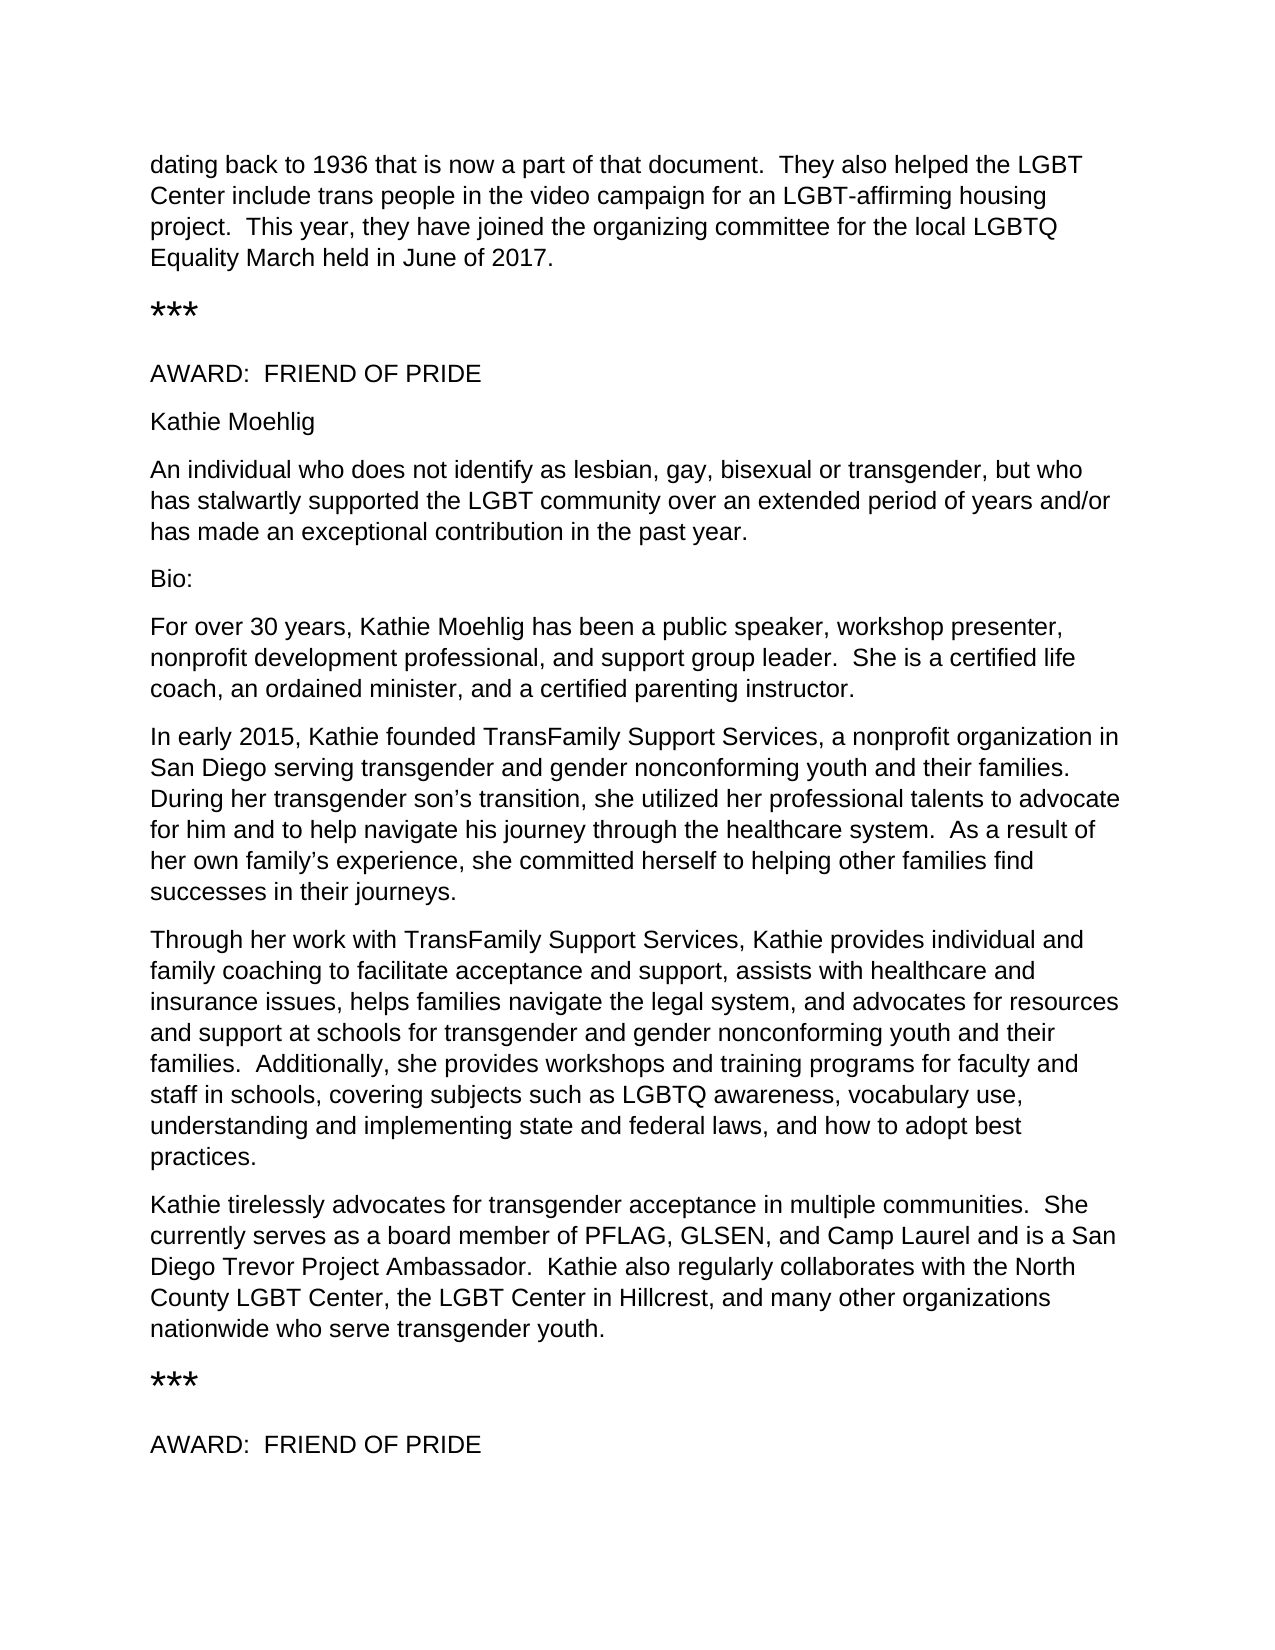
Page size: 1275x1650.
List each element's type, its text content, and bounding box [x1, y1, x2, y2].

text Bio: [150, 564, 1125, 593]
text Kathie tirelessly advocates for transgender acceptance in multiple communities. She currently serves as a board member of PFLAG, GLSEN, and Camp Laurel and is a San Diego Trevor Project Ambassador. Kathie also regularly collaborates with the North County LGBT Center, the LGBT Center in Hillcrest, and many other organizations nationwide who serve transgender youth. [150, 1190, 1125, 1343]
text An individual who does not identify as lesbian, gay, bisexual or transgender, but who has stalwartly supported the LGBT community over an extended period of years and/or has made an exceptional contribution in the past year. [150, 454, 1125, 545]
text AWARD: FRIEND OF PRIDE [150, 1430, 1125, 1459]
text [150, 150, 1125, 272]
text *** [150, 1362, 1125, 1409]
text AWARD: FRIEND OF PRIDE [150, 359, 1125, 388]
text Kathie Moehlig [150, 407, 1125, 436]
text *** [150, 291, 1125, 339]
text For over 30 years, Kathie Moehlig has been a public speaker, workshop presenter, nonprofit development professional, and support group leader. She is a certified life coach, an ordained minister, and a certified parenting instructor. [150, 612, 1125, 703]
text In early 2015, Kathie founded TransFamily Support Services, a nonprofit organization in San Diego serving transgender and gender nonconforming youth and their families. During her transgender son’s transition, she utilized her professional talents to advocate for him and to help navigate his journey through the healthcare system. As a result of her own family’s experience, she committed herself to helping other families find successes in their journeys. [150, 722, 1125, 906]
text Through her work with TransFamily Support Services, Kathie provides individual and family coaching to facilitate acceptance and support, assists with healthcare and insurance issues, helps families navigate the legal system, and advocates for resources and support at schools for transgender and gender nonconforming youth and their families. Additionally, she provides workshops and training programs for faculty and staff in schools, covering subjects such as LGBTQ awareness, vocabulary use, understanding and implementing state and federal laws, and how to adopt best practices. [150, 925, 1125, 1171]
